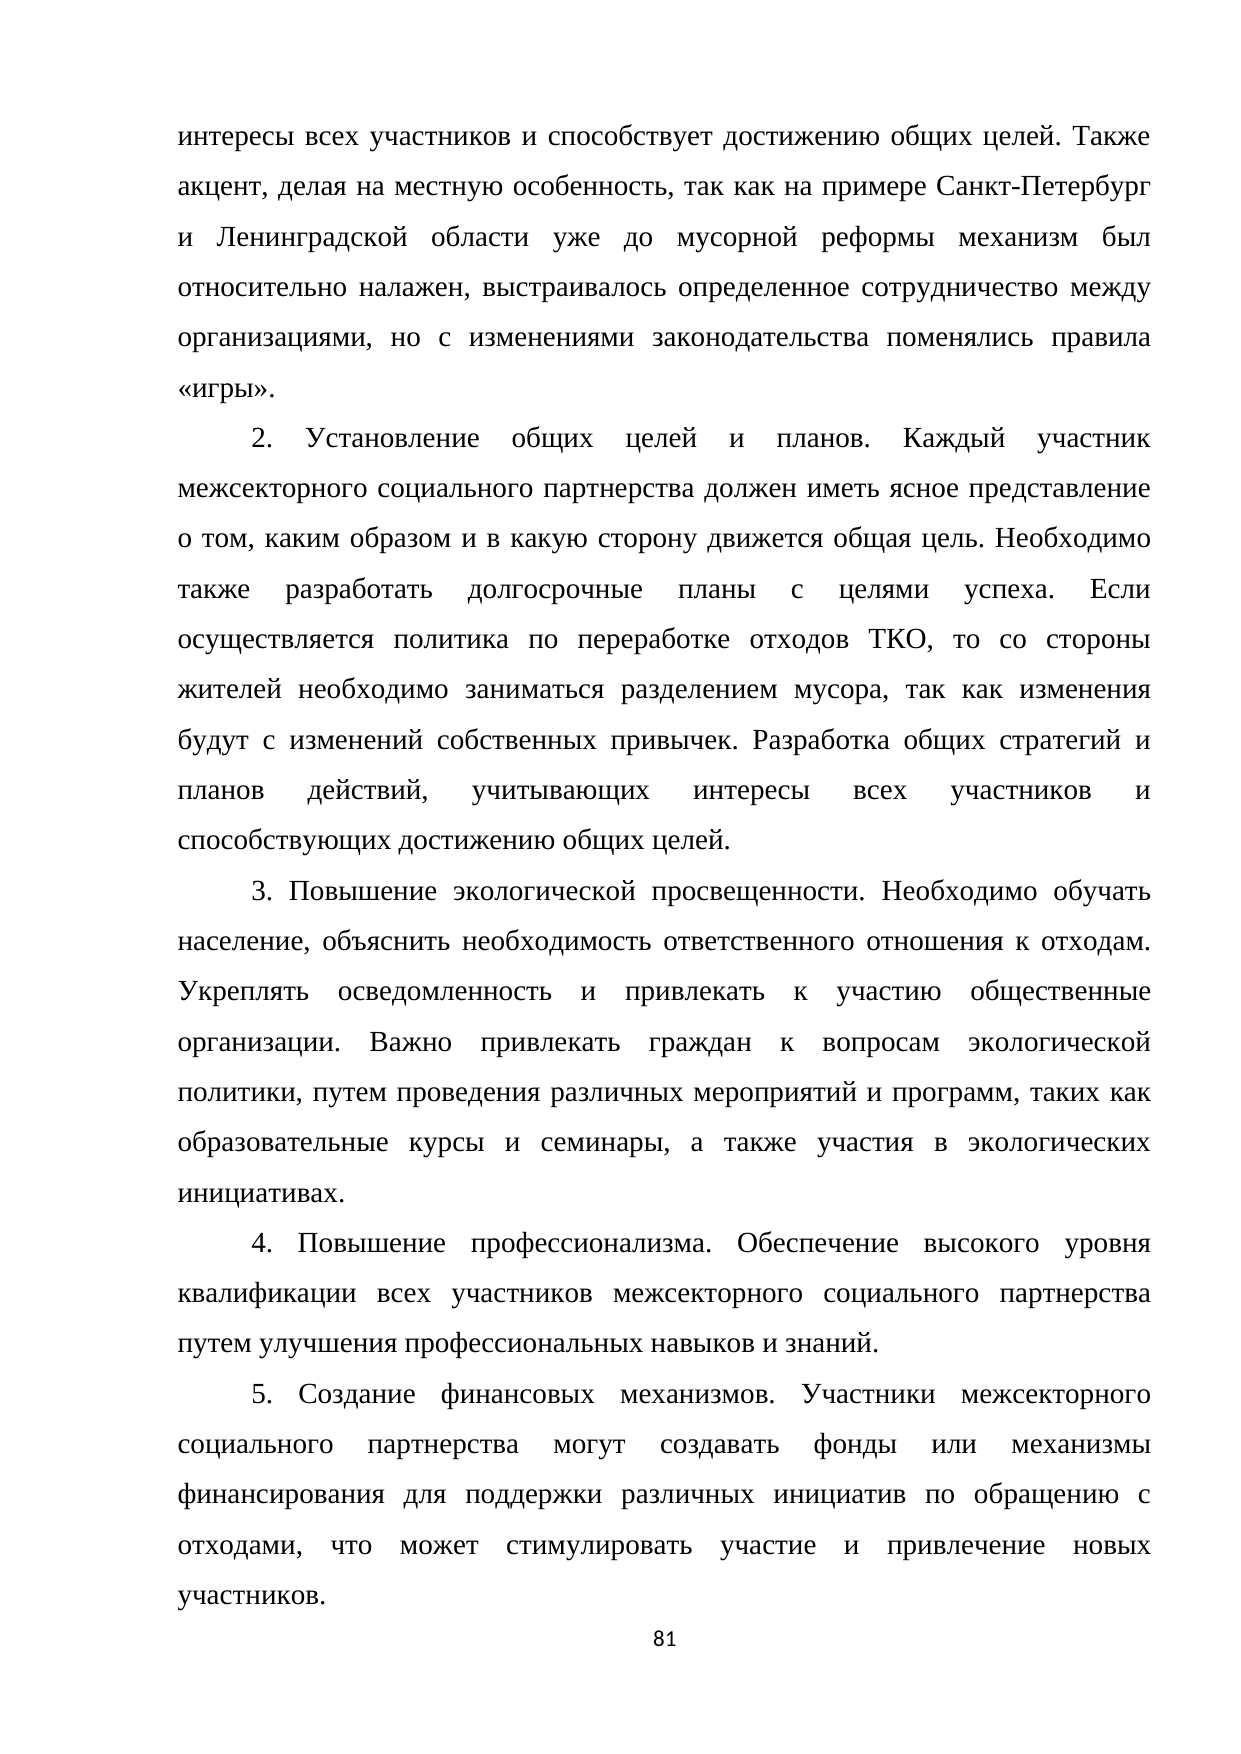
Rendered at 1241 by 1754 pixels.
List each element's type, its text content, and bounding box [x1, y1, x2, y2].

text 3. Повышение экологической просвещенности. Необходимо обучать население, объяснить необходимость ответственного отношения к отходам. Укреплять осведомленность и привлекать к участию общественные организации. Важно привлекать граждан к вопросам экологической политики, путем проведения различных мероприятий и программ, таких как образовательные курсы и семинары, а также участия в экологических инициативах. [177, 873, 1152, 1208]
text 2. Установление общих целей и планов. Каждый участник межсекторного социального партнерства должен иметь ясное представление о том, каким образом и в какую сторону движется общая цель. Необходимо также разработать долгосрочные планы с целями успеха. Если осуществляется политика по переработке отходов ТКО, то со стороны жителей необходимо заниматься разделением мусора, так как изменения будут с изменений собственных привычек. Разработка общих стратегий и планов действий, учитывающих интересы всех участников и способствующих достижению общих целей. [177, 420, 1152, 856]
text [177, 118, 1152, 403]
text 4. Повышение профессионализма. Обеспечение высокого уровня квалификации всех участников межсекторного социального партнерства путем улучшения профессиональных навыков и знаний. [177, 1225, 1152, 1359]
text 5. Создание финансовых механизмов. Участники межсекторного социального партнерства могут создавать фонды или механизмы финансирования для поддержки различных инициатив по обращению с отходами, что может стимулировать участие и привлечение новых участников. [177, 1376, 1152, 1611]
